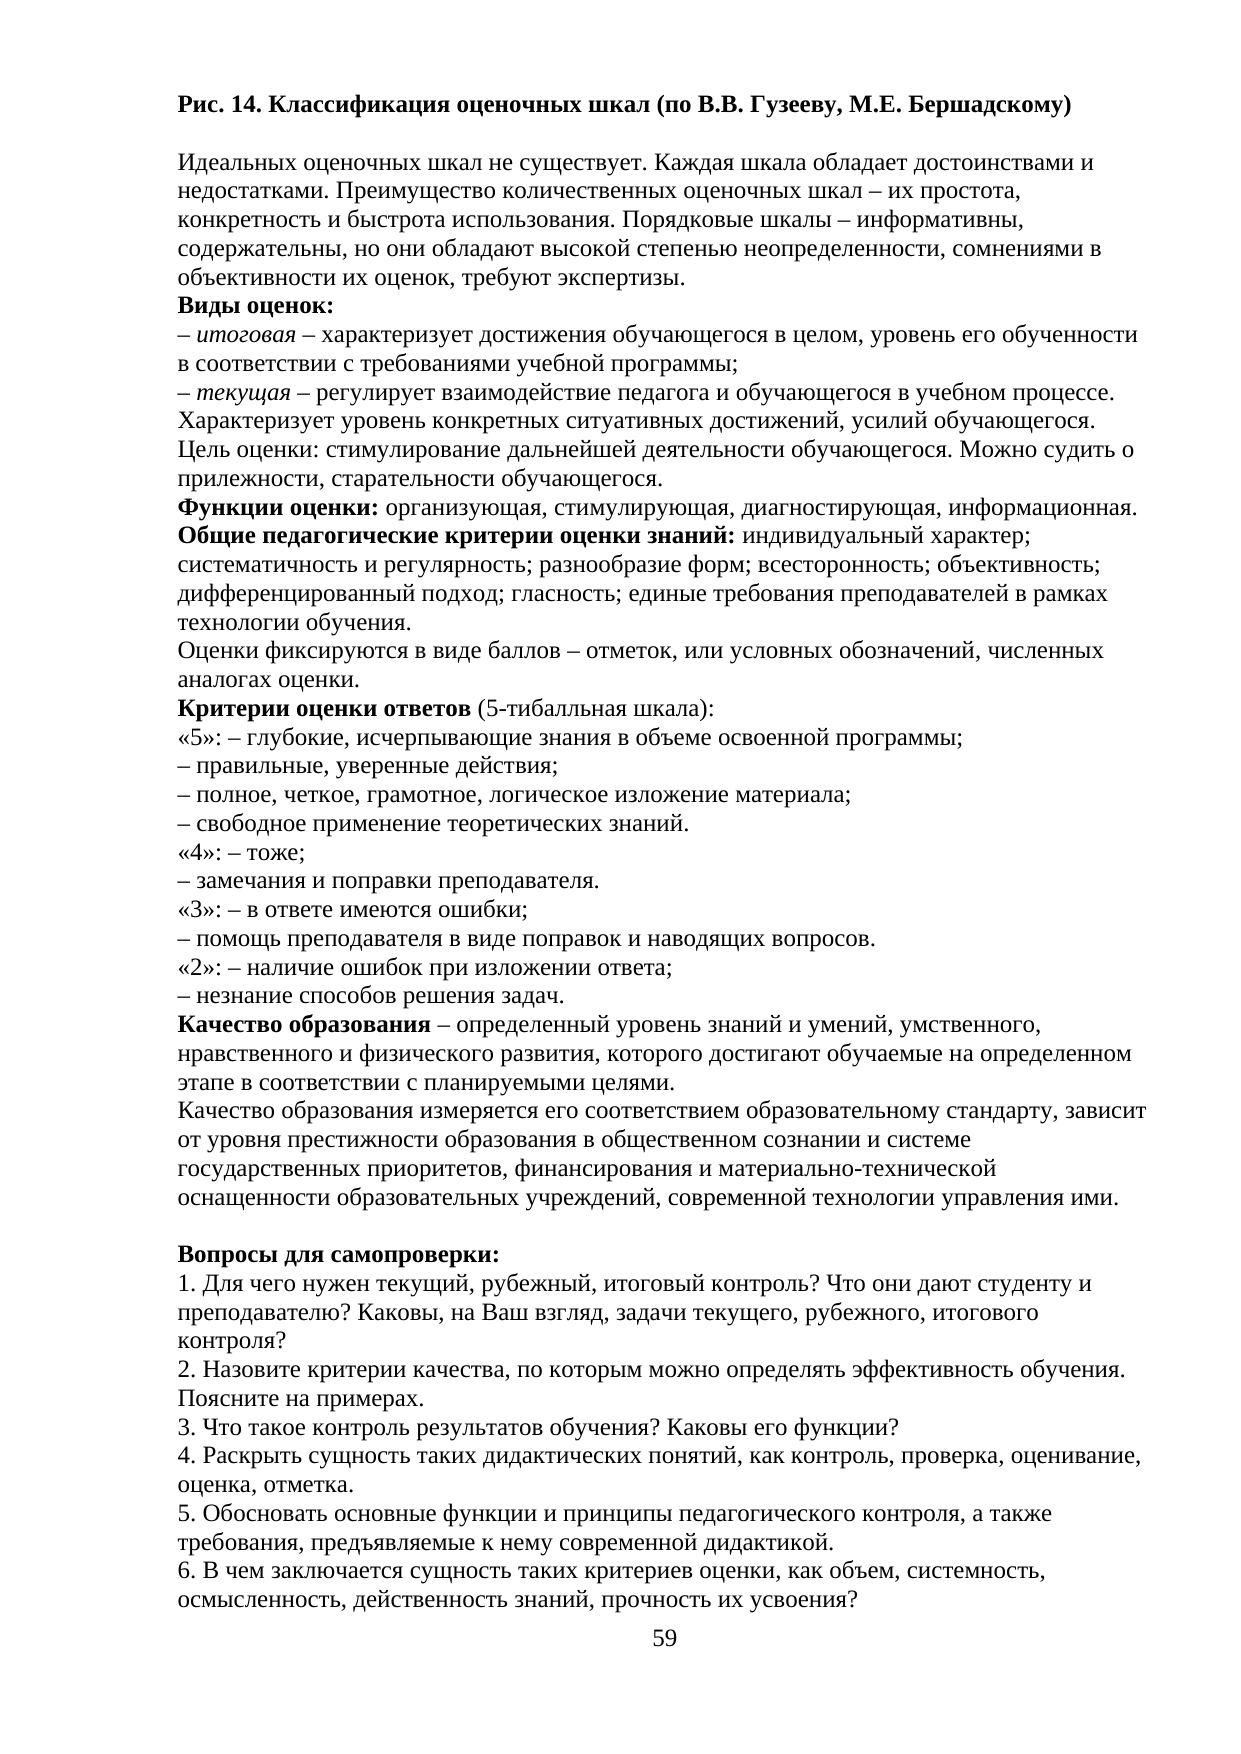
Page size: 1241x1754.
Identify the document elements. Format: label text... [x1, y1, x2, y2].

text Вопросы для самопроверки: [177, 1239, 1152, 1268]
text Идеальных оценочных шкал не существует. Каждая шкала обладает достоинствами и недостатками. Преимущество количественных оценочных шкал – их простота, конкретность и быстрота использования. Порядковые шкалы – информативны, содержательны, но они обладают высокой степенью неопределенности, сомнениями в объективности их оценок, требуют экспертизы. [177, 147, 1152, 290]
text 3. Что такое контроль результатов обучения? Каковы его функции? [177, 1412, 1152, 1440]
text «5»: – глубокие, исчерпывающие знания в объеме освоенной программы; [177, 722, 1152, 750]
text Виды оценок: [177, 290, 1152, 319]
text 5. Обосновать основные функции и принципы педагогического контроля, а также требования, предъявляемые к нему современной дидактикой. [177, 1498, 1152, 1555]
text – незнание способов решения задач. [177, 980, 1152, 1009]
text «2»: – наличие ошибок при изложении ответа; [177, 952, 1152, 980]
text «4»: – тоже; [177, 837, 1152, 865]
text – правильные, уверенные действия; [177, 750, 1152, 779]
text Общие педагогические критерии оценки знаний: индивидуальный характер; систематичность и регулярность; разнообразие форм; всесторонность; объективность; дифференцированный подход; гласность; единые требования преподавателей в рамках технологии обучения. [177, 520, 1152, 635]
text – текущая – регулирует взаимодействие педагога и обучающегося в учебном процессе. Характеризует уровень конкретных ситуативных достижений, усилий обучающегося. Цель оценки: стимулирование дальнейшей деятельности обучающегося. Можно судить о прилежности, старательности обучающегося. [177, 377, 1152, 492]
text – полное, четкое, грамотное, логическое изложение материала; [177, 779, 1152, 808]
text 1. Для чего нужен текущий, рубежный, итоговый контроль? Что они дают студенту и преподавателю? Каковы, на Ваш взгляд, задачи текущего, рубежного, итогового контроля? [177, 1268, 1152, 1354]
text – замечания и поправки преподавателя. [177, 865, 1152, 894]
text Критерии оценки ответов (5-тибалльная шкала): [177, 693, 1152, 722]
text Рис. 14. Классификация оценочных шкал (по В.В. Гузееву, М.Е. Бершадскому) [177, 89, 1152, 117]
text – итоговая – характеризует достижения обучающегося в целом, уровень его обученности в соответствии с требованиями учебной программы; [177, 319, 1152, 377]
text 4. Раскрыть сущность таких дидактических понятий, как контроль, проверка, оценивание, оценка, отметка. [177, 1440, 1152, 1498]
text Качество образования – определенный уровень знаний и умений, умственного, нравственного и физического развития, которого достигают обучаемые на определенном этапе в соответствии с планируемыми целями. [177, 1009, 1152, 1095]
text – помощь преподавателя в виде поправок и наводящих вопросов. [177, 923, 1152, 952]
text Качество образования измеряется его соответствием образовательному стандарту, зависит от уровня престижности образования в общественном сознании и системе государственных приоритетов, финансирования и материально-технической оснащенности образовательных учреждений, современной технологии управления ими. [177, 1095, 1152, 1210]
text Функции оценки: организующая, стимулирующая, диагностирующая, информационная. [177, 492, 1152, 520]
text «3»: – в ответе имеются ошибки; [177, 894, 1152, 923]
text – свободное применение теоретических знаний. [177, 808, 1152, 837]
text Оценки фиксируются в виде баллов – отметок, или условных обозначений, численных аналогах оценки. [177, 635, 1152, 693]
text 6. В чем заключается сущность таких критериев оценки, как объем, системность, осмысленность, действенность знаний, прочность их усвоения? [177, 1555, 1152, 1613]
text 2. Назовите критерии качества, по которым можно определять эффективность обучения. Поясните на примерах. [177, 1354, 1152, 1412]
